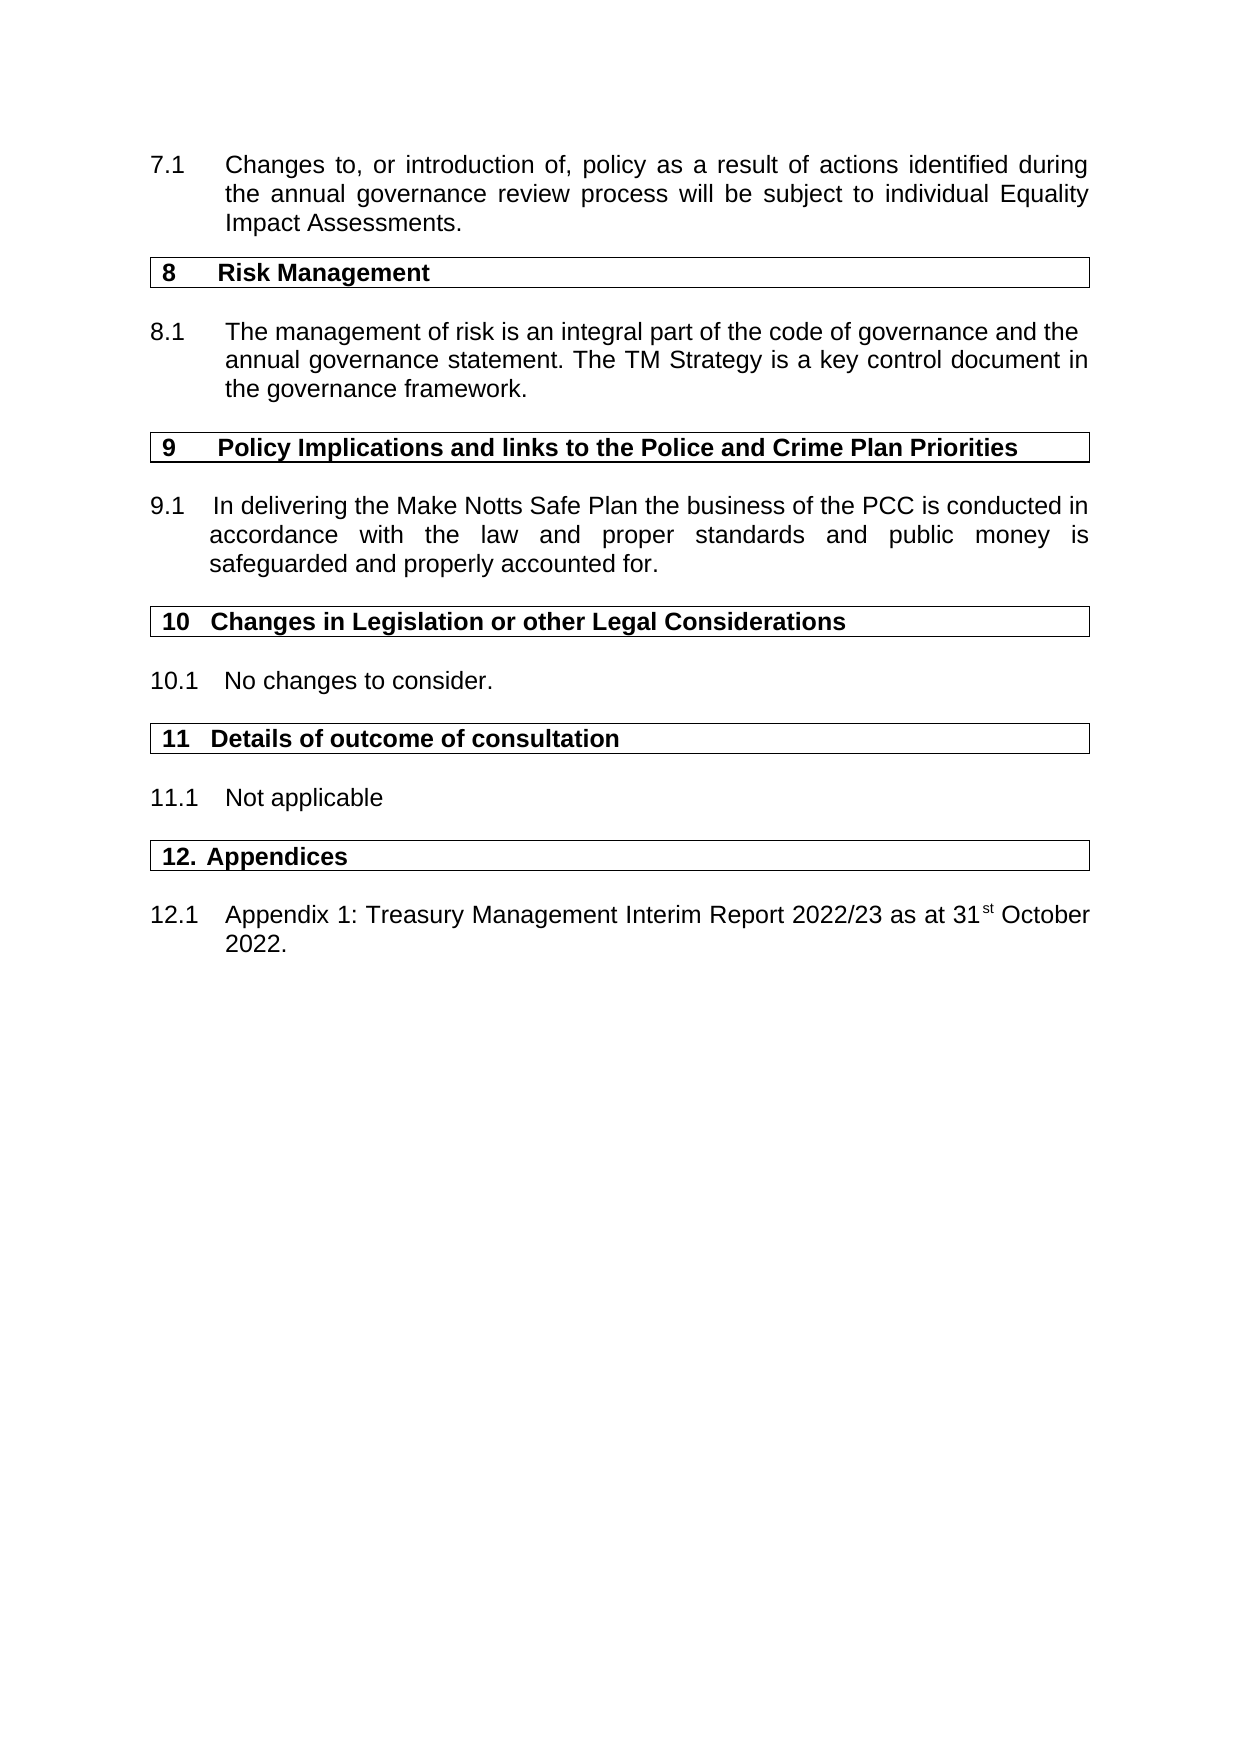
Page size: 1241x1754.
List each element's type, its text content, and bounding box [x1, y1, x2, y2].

table_header 11 Details of outcome of consultation [151, 724, 1089, 753]
table_header 12. Appendices [151, 841, 1089, 870]
text 12.1 Appendix 1: Treasury Management Interim Report 2022/23 as at 31st October 2022. [150, 900, 1090, 957]
table_header 10 Changes in Legislation or other Legal Considerations [151, 607, 1089, 636]
text 8.1 The management of risk is an integral part of the code of governance and the [150, 317, 1090, 345]
table_header 9 Policy Implications and links to the Police and Crime Plan Priorities [151, 433, 1089, 461]
text 9.1 In delivering the Make Notts Safe Plan the business of the PCC is conducted in accordance with the law and proper standards and public money is safeguarded and properly accounted for. [150, 491, 1090, 577]
text 11.1 Not applicable [150, 783, 1090, 812]
text 7.1 Changes to, or introduction of, policy as a result of actions identified during the annual governance review process will be subject to individual Equality Impact Assessments. [150, 150, 1090, 236]
text annual governance statement. The TM Strategy is a key control document in the governance framework. [225, 345, 1090, 403]
text 10.1 No changes to consider. [150, 666, 1090, 694]
table_header 8 Risk Management [151, 258, 1089, 287]
